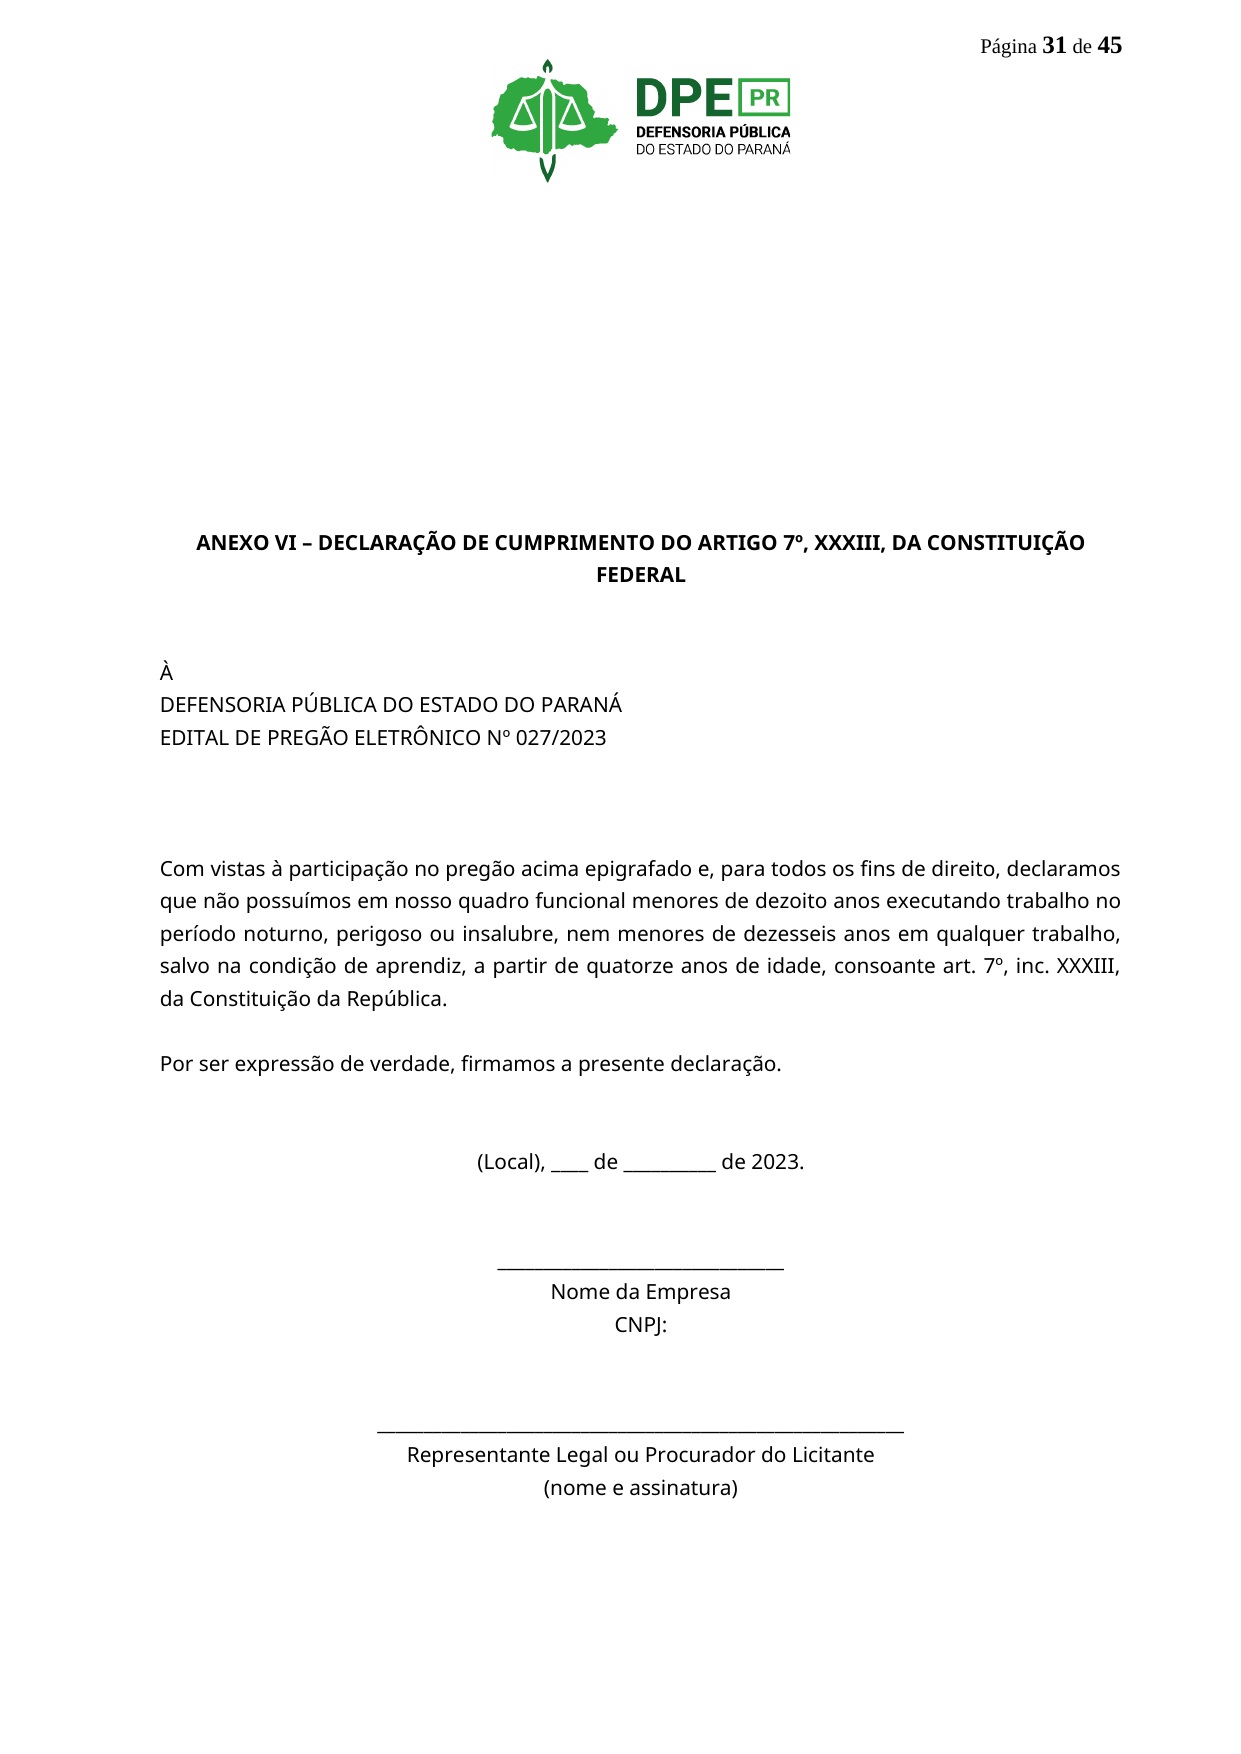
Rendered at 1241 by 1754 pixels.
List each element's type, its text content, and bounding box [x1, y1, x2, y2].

text _______________________________ [159, 1245, 1122, 1273]
text DEFENSORIA PÚBLICA DO ESTADO DO PARANÁ [159, 691, 1122, 719]
text EDITAL DE PREGÃO ELETRÔNICO Nº 027/2023 [159, 723, 1122, 752]
text ANEXO VI – DECLARAÇÃO DE CUMPRIMENTO DO ARTIGO 7º, XXXIII, DA CONSTITUIÇÃO FEDERAL [159, 528, 1122, 589]
text Nome da Empresa [159, 1277, 1122, 1306]
text Por ser expressão de verdade, firmamos a presente declaração. [159, 1049, 1122, 1078]
text À [159, 658, 1122, 686]
text (nome e assinatura) [159, 1473, 1122, 1502]
text Representante Legal ou Procurador do Licitante [159, 1441, 1122, 1469]
text _________________________________________________________ [159, 1408, 1122, 1436]
text Com vistas à participação no pregão acima epigrafado e, para todos os fins de direito, declaramos que não possuímos em nosso quadro funcional menores de dezoito anos executando trabalho no período noturno, perigoso ou insalubre, nem menores de dezesseis anos em qualquer trabalho, salvo na condição de aprendiz, a partir de quatorze anos de idade, consoante art. 7º, inc. XXXIII, da Constituição da República. [159, 854, 1122, 1012]
text CNPJ: [159, 1310, 1122, 1338]
text (Local), ____ de __________ de 2023. [159, 1147, 1122, 1176]
picture [491, 59, 790, 183]
